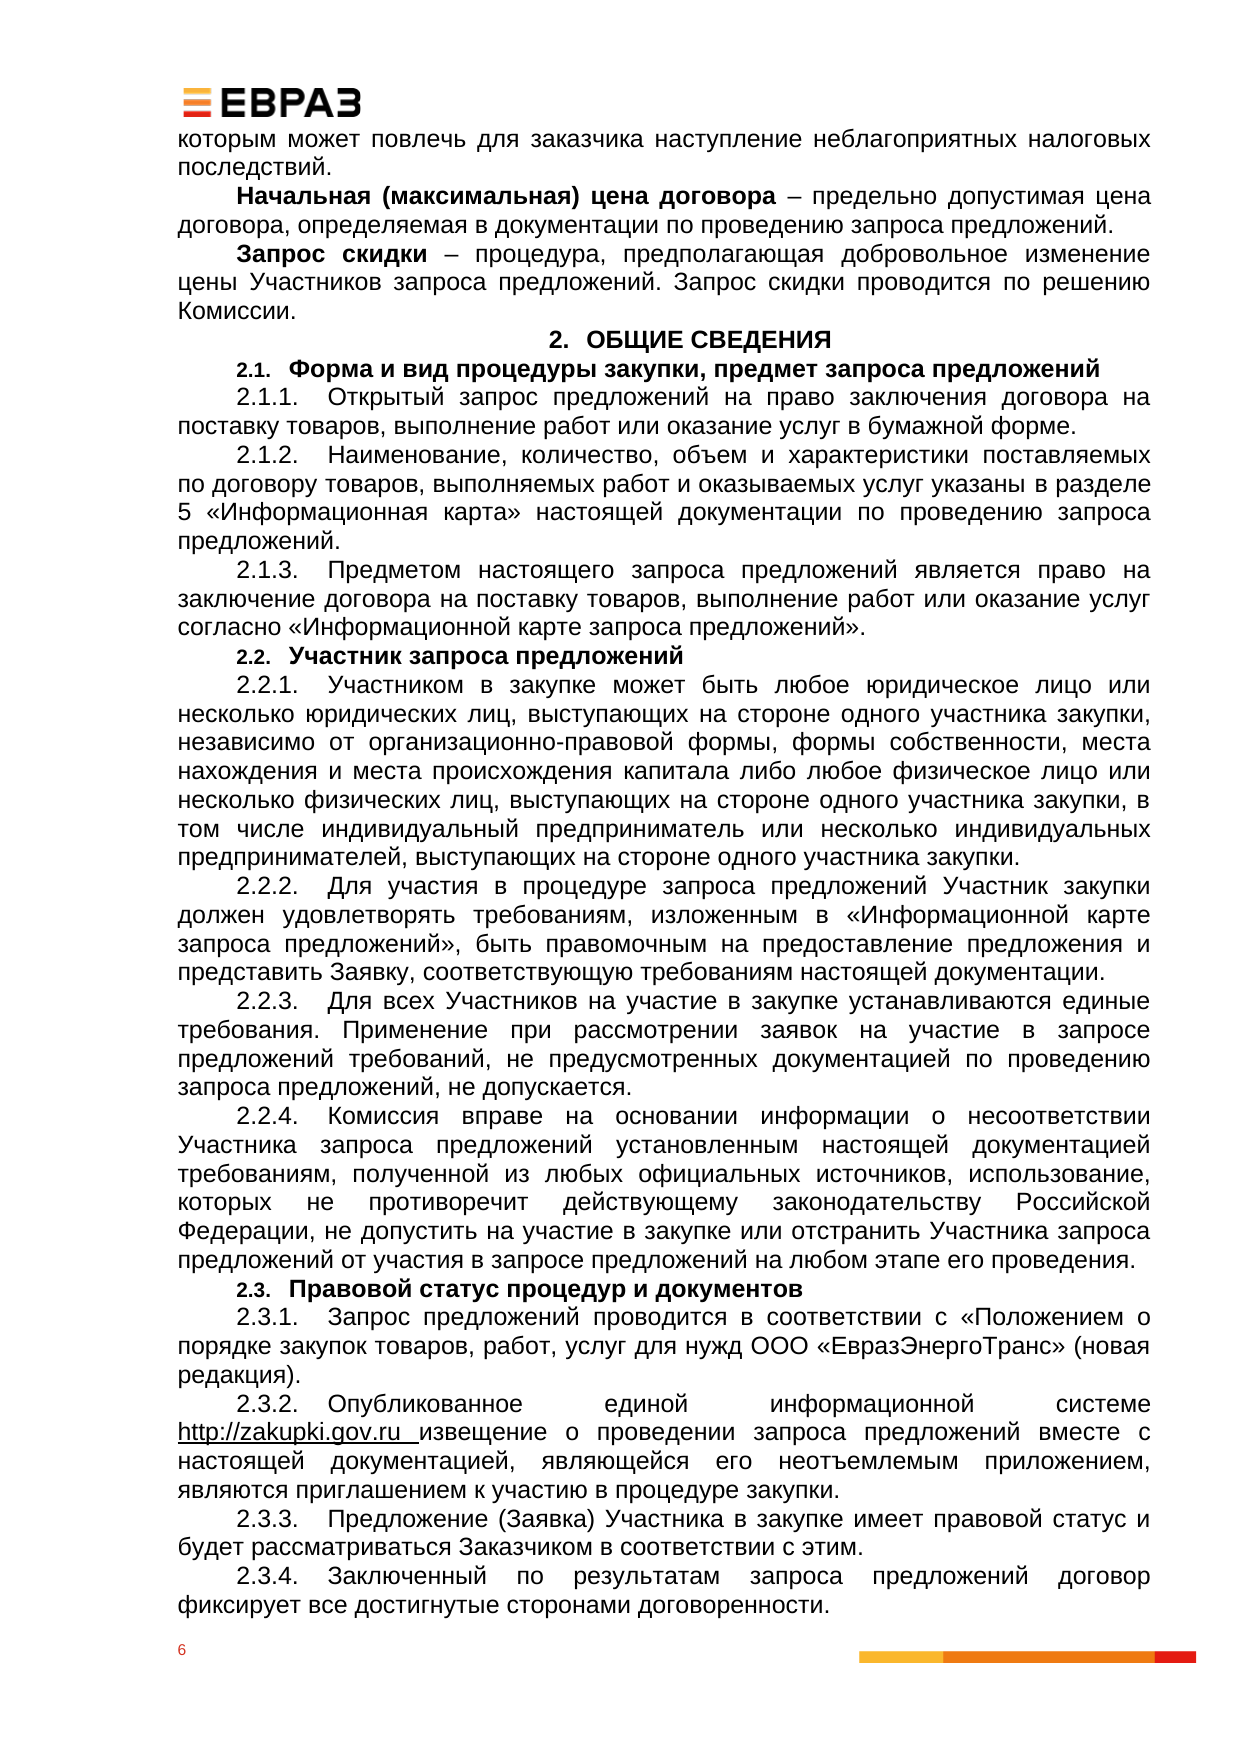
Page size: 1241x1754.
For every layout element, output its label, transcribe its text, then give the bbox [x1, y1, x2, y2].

list Предметом настоящего запроса предложений является право на заключение договора на поставку товаров, выполнение работ или оказание услуг согласно «Информационной карте запроса предложений». [177, 555, 1152, 641]
text Запрос скидки – процедура, предполагающая добровольное изменение цены Участников запроса предложений. Запрос скидки проводится по решению Комиссии. [177, 239, 1152, 325]
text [177, 124, 1152, 181]
list Форма и вид процедуры закупки, предмет запроса предложений [177, 354, 1152, 382]
picture [183, 88, 361, 117]
list Запрос предложений проводится в соответствии с «Положением о порядке закупок товаров, работ, услуг для нужд ООО «ЕвразЭнергоТранс» (новая редакция). [177, 1302, 1152, 1389]
list Заключенный по результатам запроса предложений договор фиксирует все достигнутые сторонами договоренности. [177, 1561, 1152, 1619]
list Для всех Участников на участие в закупке устанавливаются единые требования. Применение при рассмотрении заявок на участие в запросе предложений требований, не предусмотренных документацией по проведению запроса предложений, не допускается. [177, 986, 1152, 1101]
list Правовой статус процедур и документов [177, 1274, 1152, 1302]
list Участник запроса предложений [177, 641, 1152, 670]
list Наименование, количество, объем и характеристики поставляемых по договору товаров, выполняемых работ и оказываемых услуг указаны в разделе 5 «Информационная карта» настоящей документации по проведению запроса предложений. [177, 440, 1152, 555]
list Открытый запрос предложений на право заключения договора на поставку товаров, выполнение работ или оказание услуг в бумажной форме. [177, 382, 1152, 440]
list Участником в закупке может быть любое юридическое лицо или несколько юридических лиц, выступающих на стороне одного участника закупки, независимо от организационно-правовой формы, формы собственности, места нахождения и места происхождения капитала либо любое физическое лицо или несколько физических лиц, выступающих на стороне одного участника закупки, в том числе индивидуальный предприниматель или несколько индивидуальных предпринимателей, выступающих на стороне одного участника закупки. [177, 670, 1152, 871]
list Для участия в процедуре запроса предложений Участник закупки должен удовлетворять требованиям, изложенным в «Информационной карте запроса предложений», быть правомочным на предоставление предложения и представить Заявку, соответствующую требованиям настоящей документации. [177, 871, 1152, 986]
list ОБЩИЕ СВЕДЕНИЯ [228, 325, 1152, 354]
picture [857, 1650, 1197, 1663]
list Опубликованное единой информационной системе http://zakupki.gov.ru извещение о проведении запроса предложений вместе с настоящей документацией, являющейся его неотъемлемым приложением, являются приглашением к участию в процедуре закупки. [177, 1389, 1152, 1504]
list Предложение (Заявка) Участника в закупке имеет правовой статус и будет рассматриваться Заказчиком в соответствии с этим. [177, 1504, 1152, 1561]
list Комиссия вправе на основании информации о несоответствии Участника запроса предложений установленным настоящей документацией требованиям, полученной из любых официальных источников, использование, которых не противоречит действующему законодательству Российской Федерации, не допустить на участие в закупке или отстранить Участника запроса предложений от участия в запросе предложений на любом этапе его проведения. [177, 1101, 1152, 1274]
text Начальная (максимальная) цена договора – предельно допустимая цена договора, определяемая в документации по проведению запроса предложений. [177, 181, 1152, 239]
